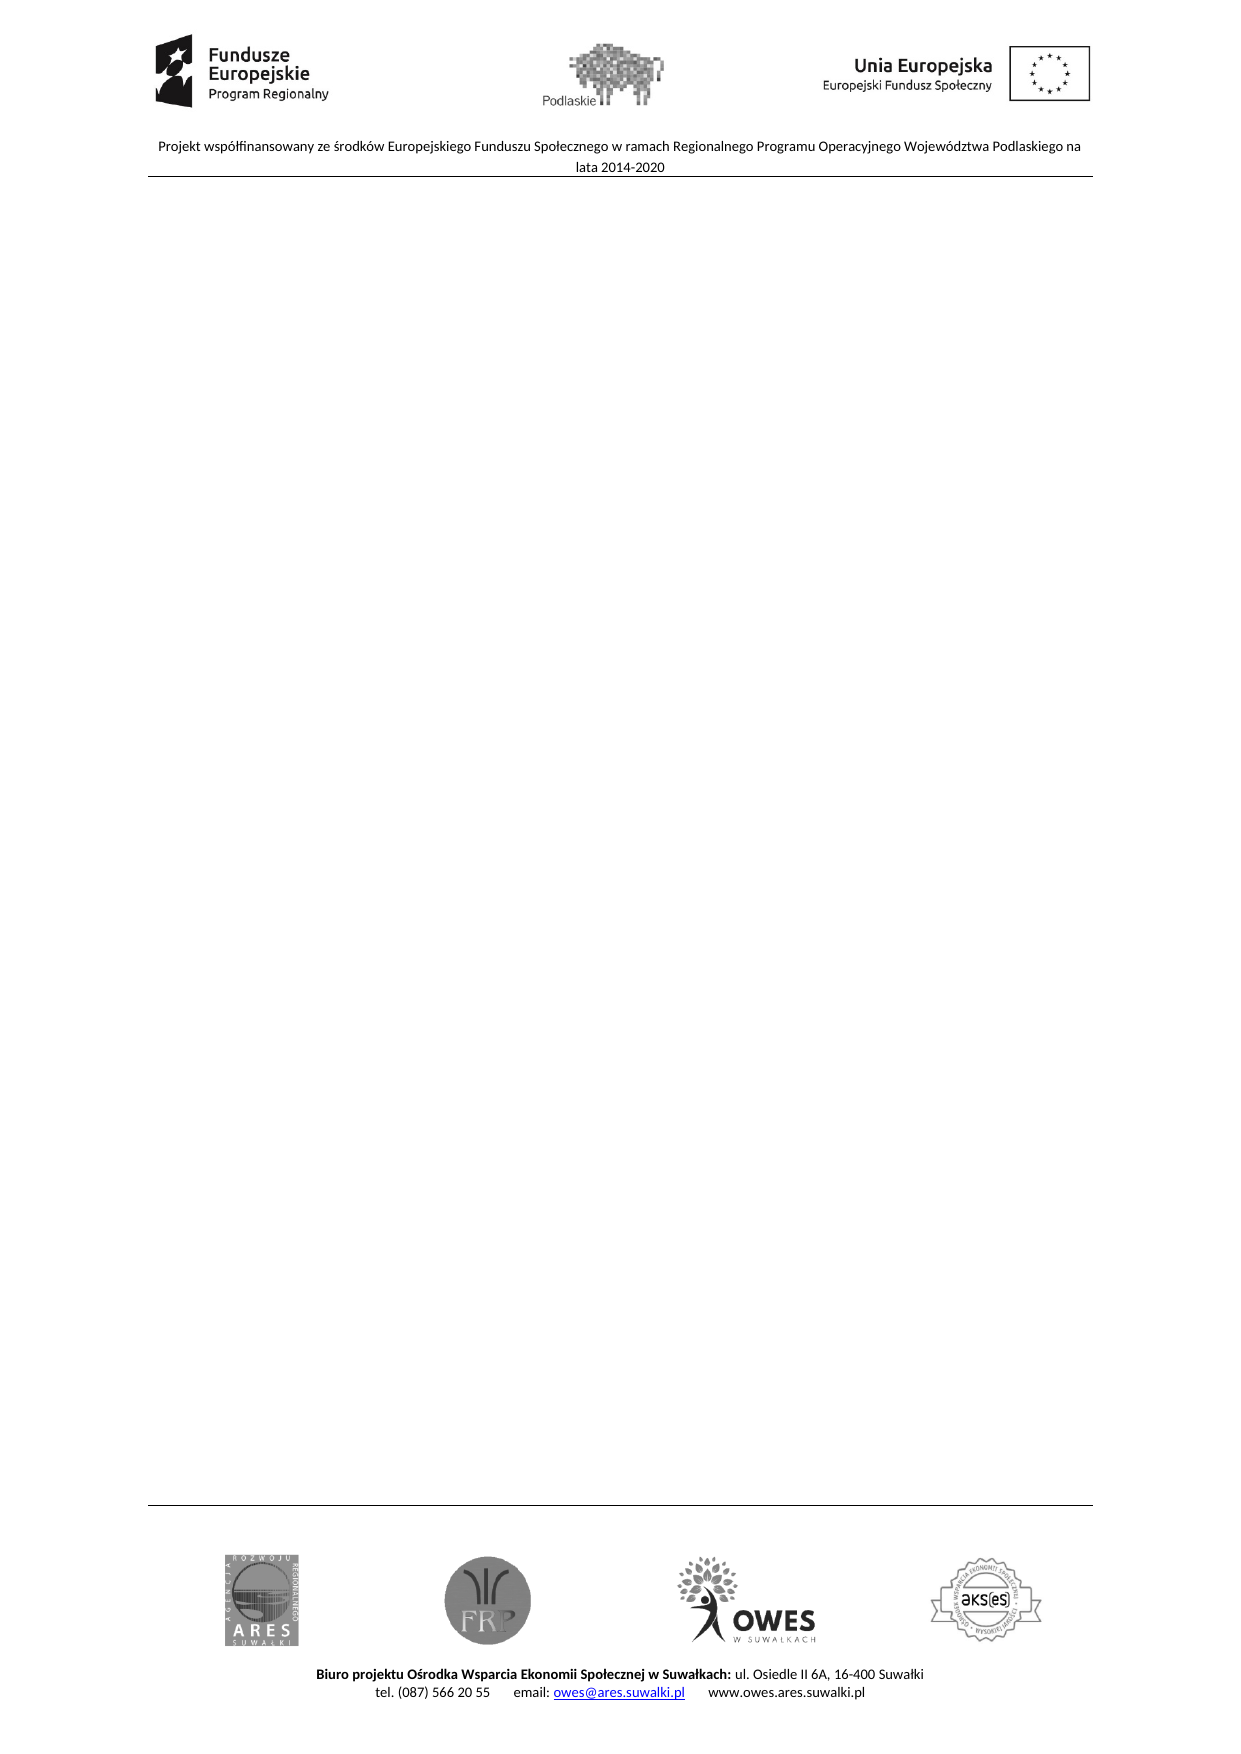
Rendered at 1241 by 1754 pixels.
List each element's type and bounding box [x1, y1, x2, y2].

picture [147, 29, 1094, 113]
picture [193, 1551, 1069, 1651]
